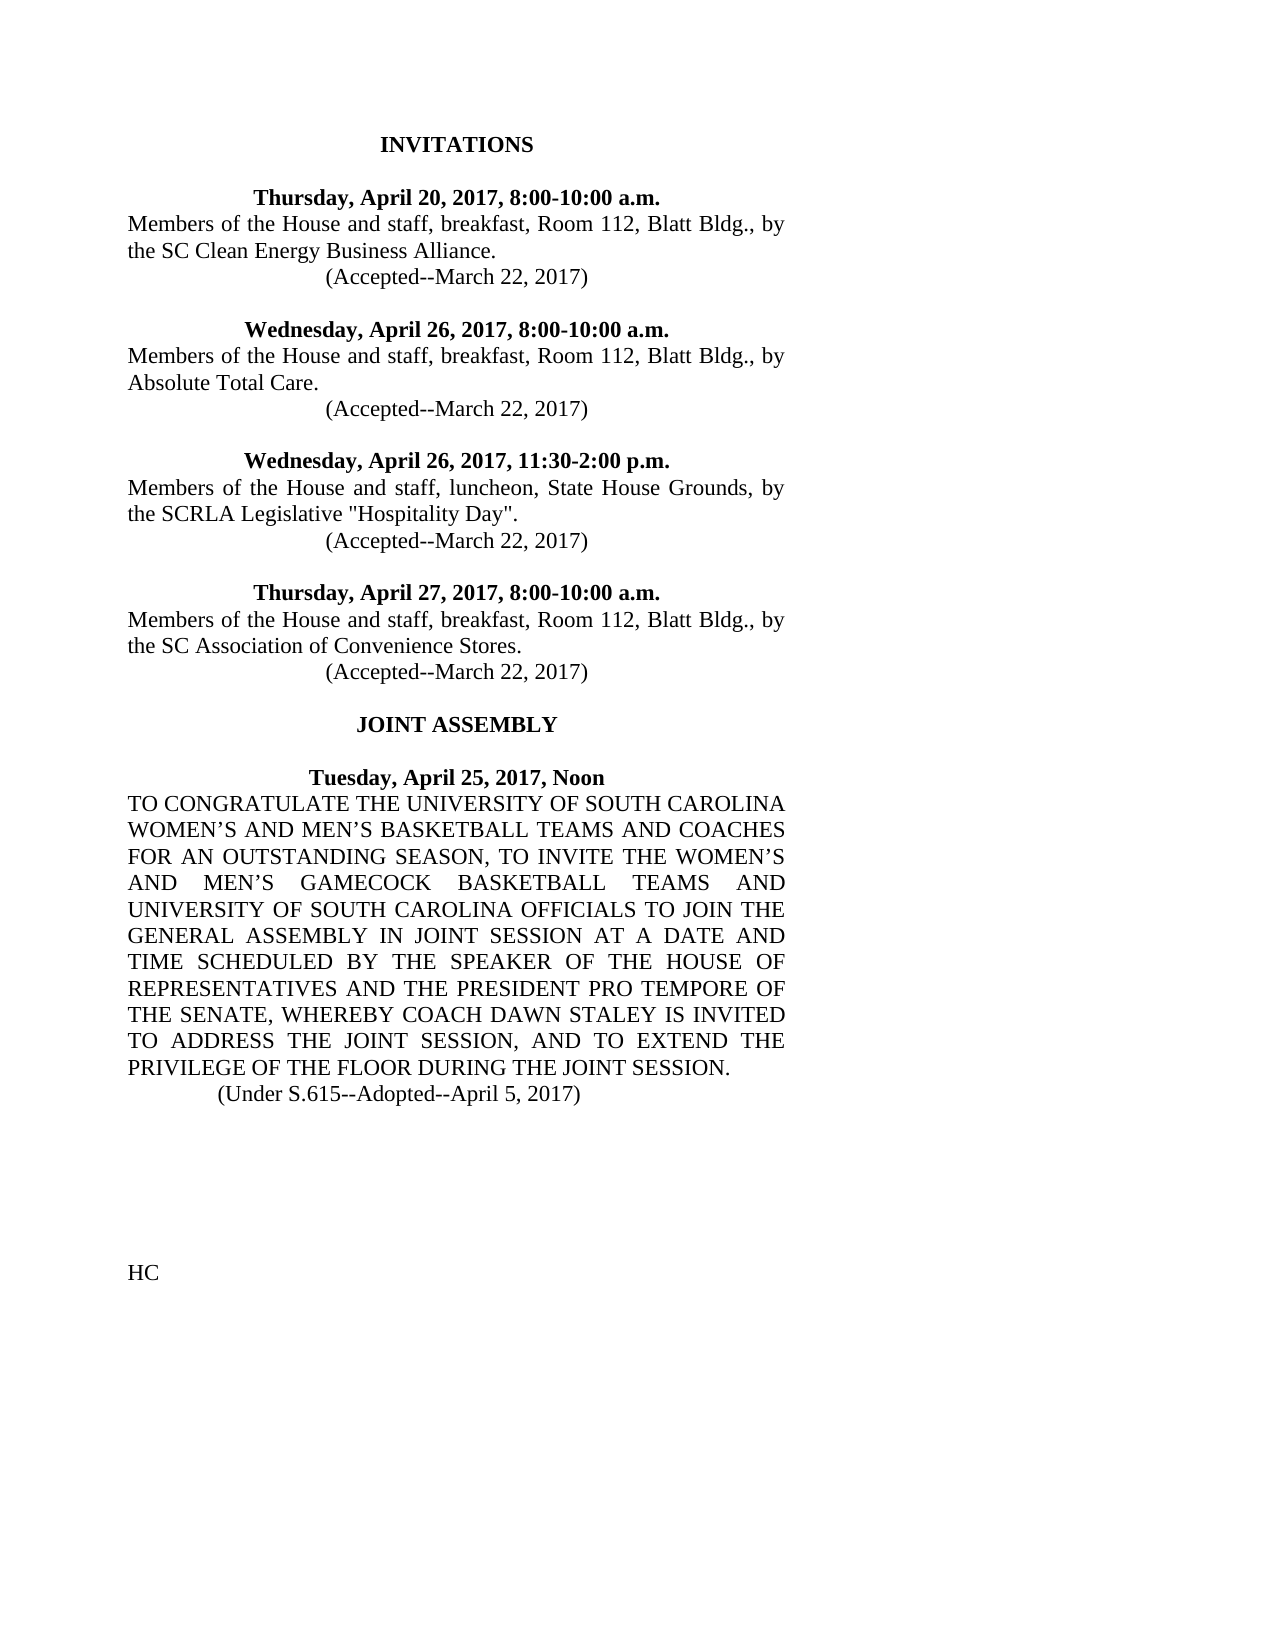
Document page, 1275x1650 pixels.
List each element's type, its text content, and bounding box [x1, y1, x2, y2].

text (Under S.615--Adopted--April 5, 2017) [127, 1080, 786, 1106]
text Members of the House and staff, breakfast, Room 112, Blatt Bldg., by the SC Association of Convenience Stores. [127, 606, 786, 658]
text (Accepted--March 22, 2017) [127, 527, 786, 553]
text (Accepted--March 22, 2017) [127, 263, 786, 289]
text TO CONGRATULATE THE UNIVERSITY OF SOUTH CAROLINA WOMEN’S AND MEN’S BASKETBALL TEAMS AND COACHES FOR AN OUTSTANDING SEASON, TO INVITE THE WOMEN’S AND MEN’S GAMECOCK BASKETBALL TEAMS AND UNIVERSITY OF SOUTH CAROLINA OFFICIALS TO JOIN THE GENERAL ASSEMBLY IN JOINT SESSION AT A DATE AND TIME SCHEDULED BY THE SPEAKER OF THE HOUSE OF REPRESENTATIVES AND THE PRESIDENT PRO TEMPORE OF THE SENATE, WHEREBY COACH DAWN STALEY IS INVITED TO ADDRESS THE JOINT SESSION, AND TO EXTEND THE PRIVILEGE OF THE FLOOR DURING THE JOINT SESSION. [127, 790, 786, 1080]
text (Accepted--March 22, 2017) [127, 395, 786, 421]
text Wednesday, April 26, 2017, 11:30-2:00 p.m. [127, 448, 786, 474]
text Tuesday, April 25, 2017, Noon [127, 764, 786, 790]
text (Accepted--March 22, 2017) [127, 658, 786, 685]
text Members of the House and staff, luncheon, State House Grounds, by the SCRLA Legislative "Hospitality Day". [127, 474, 786, 527]
text Wednesday, April 26, 2017, 8:00-10:00 a.m. [127, 316, 786, 342]
text Members of the House and staff, breakfast, Room 112, Blatt Bldg., by Absolute Total Care. [127, 342, 786, 395]
text INVITATIONS [127, 131, 786, 158]
text Thursday, April 20, 2017, 8:00-10:00 a.m. [127, 184, 786, 210]
text Members of the House and staff, breakfast, Room 112, Blatt Bldg., by the SC Clean Energy Business Alliance. [127, 210, 786, 263]
text Thursday, April 27, 2017, 8:00-10:00 a.m. [127, 579, 786, 606]
text JOINT ASSEMBLY [127, 711, 786, 737]
